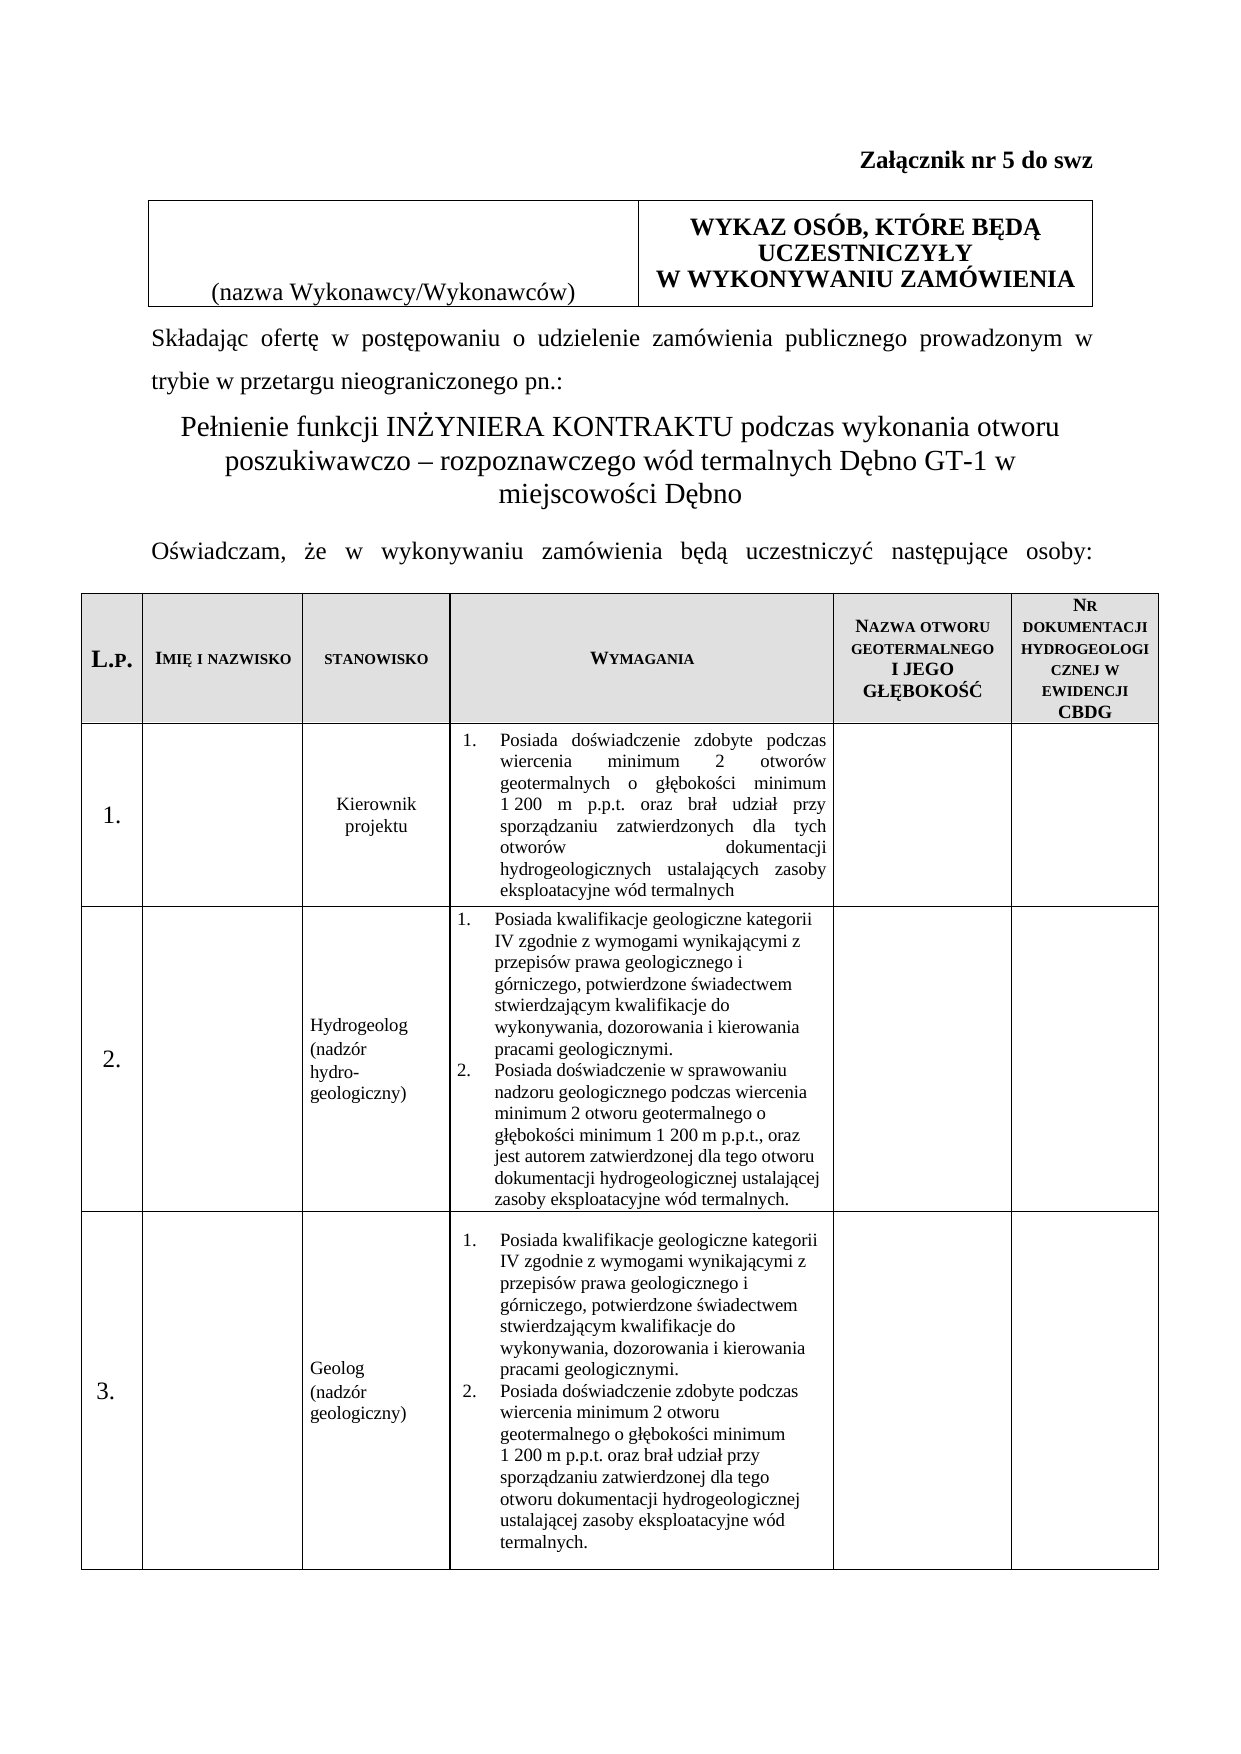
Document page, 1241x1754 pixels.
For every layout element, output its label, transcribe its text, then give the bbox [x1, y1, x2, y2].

table_cell Kierownik projektu [303, 724, 449, 906]
table_cell [1012, 1212, 1158, 1569]
table_cell [1012, 907, 1158, 1211]
table_cell [834, 907, 1011, 1211]
table_header (nazwa Wykonawcy/Wykonawców) [149, 201, 638, 306]
table_cell [1012, 724, 1158, 906]
table_header Nazwa otworu geotermalnego I JEGO GŁĘBOKOŚĆ [834, 594, 1011, 722]
table_cell 1. [82, 724, 142, 906]
table_cell [143, 907, 302, 1211]
table_header Imię i nazwisko [143, 594, 302, 722]
table_header Wymagania [451, 594, 833, 722]
text Pełnienie funkcji INŻYNIERA KONTRAKTU podczas wykonania otworu poszukiwawczo – rozpoznawczego wód termalnych Dębno GT-1 w miejscowości Dębno [148, 409, 1093, 510]
table_header L.p. [82, 594, 142, 722]
text Załącznik nr 5 do swz [148, 148, 1093, 174]
table_cell 3. [82, 1212, 142, 1569]
table_cell [834, 724, 1011, 906]
table_header WYKAZ OSÓB, KTÓRE BĘDĄ UCZESTNICZYŁY W WYKONYWANIU ZAMÓWIENIA [639, 201, 1092, 306]
table_cell Hydrogeolog (nadzór hydro-geologiczny) [303, 907, 449, 1211]
text Składając ofertę w postępowaniu o udzielenie zamówienia publicznego prowadzonym w trybie w przetargu nieograniczonego pn.: [151, 323, 1093, 395]
text Oświadczam, że w wykonywaniu zamówienia będą uczestniczyć następujące osoby: [151, 536, 1093, 593]
table_cell [143, 1212, 302, 1569]
table_cell Posiada kwalifikacje geologiczne kategorii IV zgodnie z wymogami wynikającymi z przepisów prawa geologicznego i górniczego, potwierdzone świadectwem stwierdzającym kwalifikacje do wykonywania, dozorowania i kierowania pracami geologicznymi. Posiada doświadczenie w sprawowaniu nadzoru geologicznego podczas wiercenia minimum 2 otworu geotermalnego o głębokości minimum 1 200 m p.p.t., oraz jest autorem zatwierdzonej dla tego otworu dokumentacji hydrogeologicznej ustalającej zasoby eksploatacyjne wód termalnych. [451, 907, 833, 1211]
table_header stanowisko [303, 594, 449, 722]
table_cell 2. [82, 907, 142, 1211]
table_cell Posiada doświadczenie zdobyte podczas wiercenia minimum 2 otworów geotermalnych o głębokości minimum 1 200 m p.p.t. oraz brał udział przy sporządzaniu zatwierdzonych dla tych otworów dokumentacji hydrogeologicznych ustalających zasoby eksploatacyjne wód termalnych [451, 724, 833, 906]
table_cell Geolog (nadzór geologiczny) [303, 1212, 449, 1569]
table_cell [834, 1212, 1011, 1569]
table_cell Posiada kwalifikacje geologiczne kategorii IV zgodnie z wymogami wynikającymi z przepisów prawa geologicznego i górniczego, potwierdzone świadectwem stwierdzającym kwalifikacje do wykonywania, dozorowania i kierowania pracami geologicznymi. Posiada doświadczenie zdobyte podczas wiercenia minimum 2 otworu geotermalnego o głębokości minimum 1 200 m p.p.t. oraz brał udział przy sporządzaniu zatwierdzonej dla tego otworu dokumentacji hydrogeologicznej ustalającej zasoby eksploatacyjne wód termalnych. [451, 1212, 833, 1569]
table_cell [143, 724, 302, 906]
table_header Nr dokumentacji hydrogeologicznej w ewidencji CBDG [1012, 594, 1158, 722]
